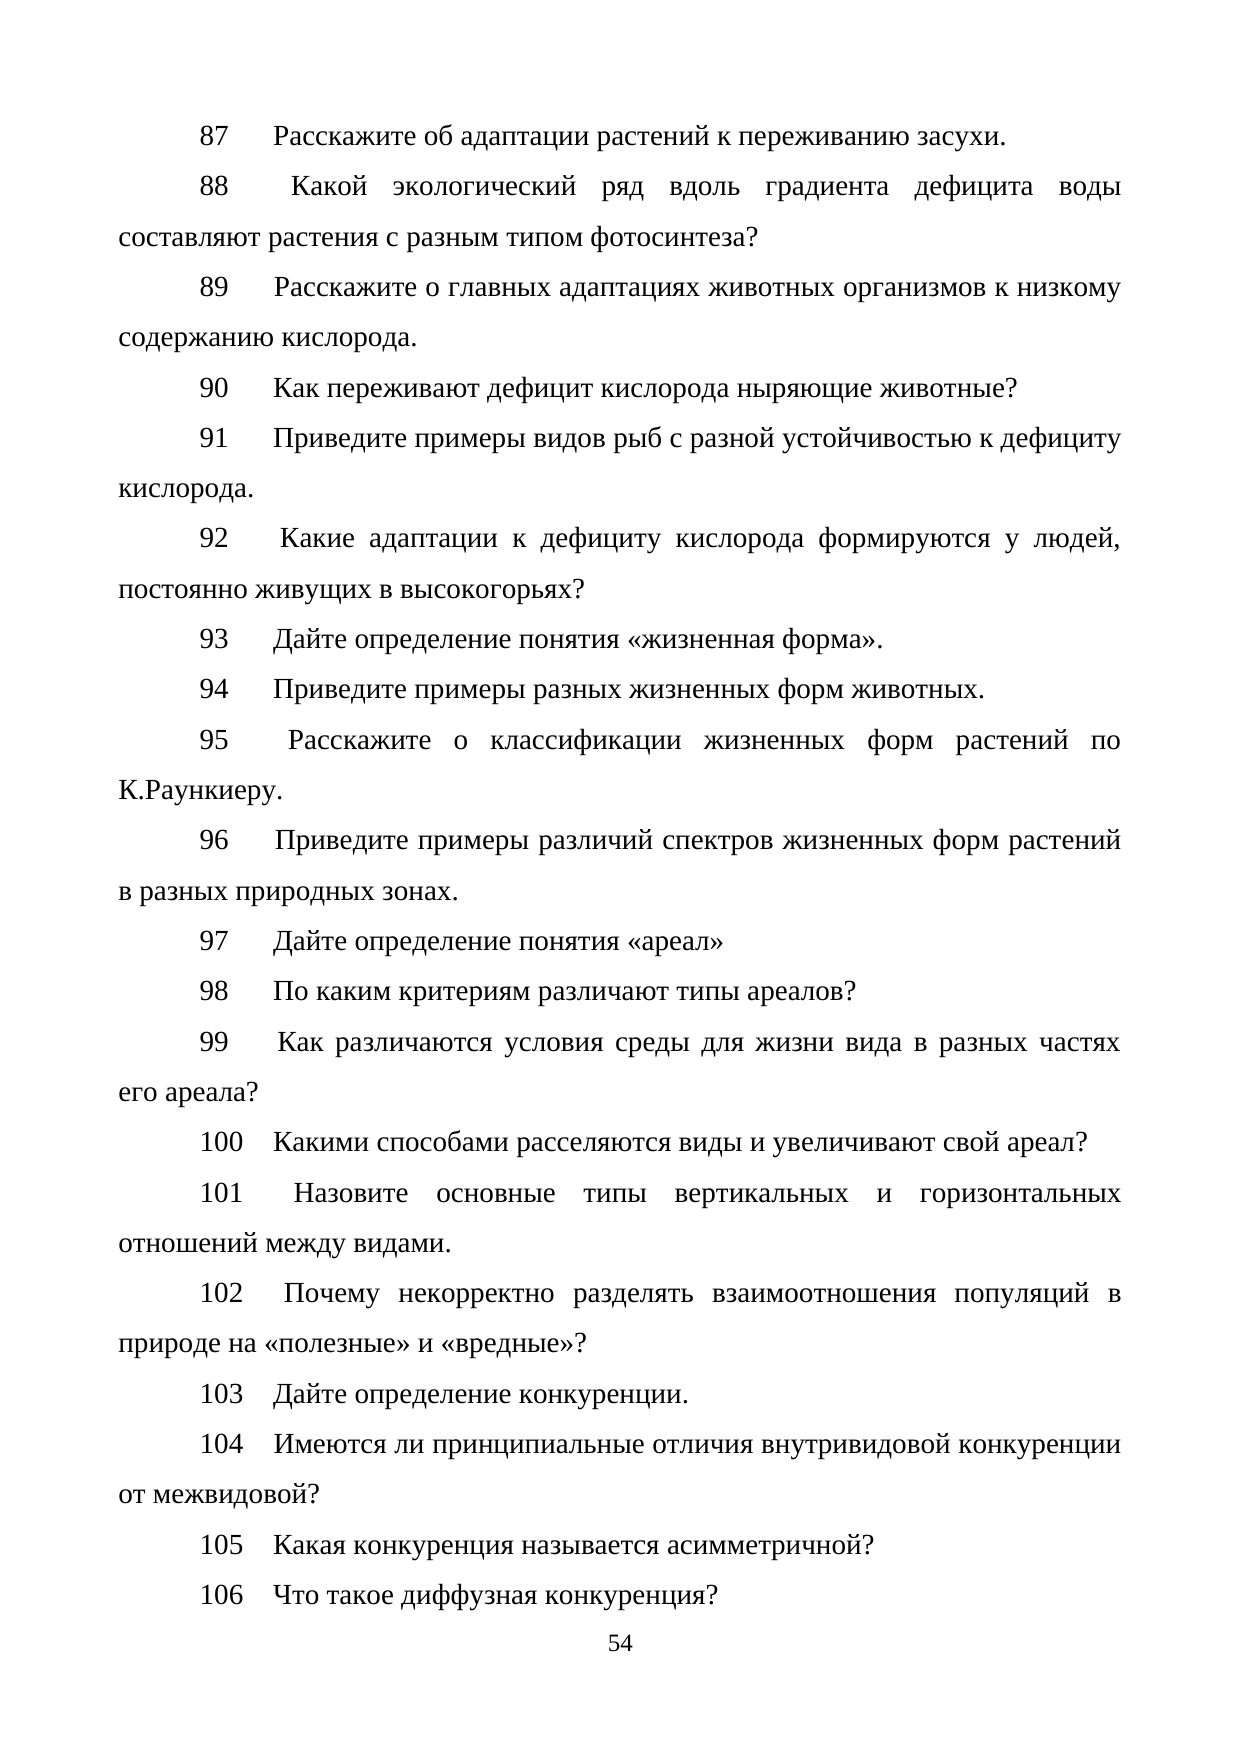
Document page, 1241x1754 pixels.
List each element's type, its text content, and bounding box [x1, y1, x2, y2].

list Приведите примеры разных жизненных форм животных. [118, 672, 1122, 705]
list Какими способами расселяются виды и увеличивают свой ареал? [118, 1124, 1122, 1158]
list Приведите примеры видов рыб с разной устойчивостью к дефициту кислорода. [118, 420, 1122, 504]
list Дайте определение конкуренции. [118, 1376, 1122, 1409]
list Расскажите о классификации жизненных форм растений по К.Раункиеру. [118, 722, 1122, 806]
list Дайте определение понятия «ареал» [118, 923, 1122, 957]
list Почему некорректно разделять взаимоотношения популяций в природе на «полезные» и «вредные»? [118, 1275, 1122, 1359]
list Что такое диффузная конкуренция? [118, 1577, 1122, 1611]
list Какая конкуренция называется асимметричной? [118, 1527, 1122, 1560]
list По каким критериям различают типы ареалов? [118, 973, 1122, 1007]
list Расскажите о главных адаптациях животных организмов к низкому содержанию кислорода. [118, 269, 1122, 353]
list Расскажите об адаптации растений к переживанию засухи. [118, 118, 1122, 152]
list Имеются ли принципиальные отличия внутривидовой конкуренции от межвидовой? [118, 1426, 1122, 1510]
list Какой экологический ряд вдоль градиента дефицита воды составляют растения с разным типом фотосинтеза? [118, 168, 1122, 252]
list Назовите основные типы вертикальных и горизонтальных отношений между видами. [118, 1175, 1122, 1258]
list Какие адаптации к дефициту кислорода формируются у людей, постоянно живущих в высокогорьях? [118, 521, 1122, 604]
list Дайте определение понятия «жизненная форма». [118, 621, 1122, 655]
list Как различаются условия среды для жизни вида в разных частях его ареала? [118, 1024, 1122, 1108]
list Как переживают дефицит кислорода ныряющие животные? [118, 370, 1122, 403]
list Приведите примеры различий спектров жизненных форм растений в разных природных зонах. [118, 822, 1122, 906]
